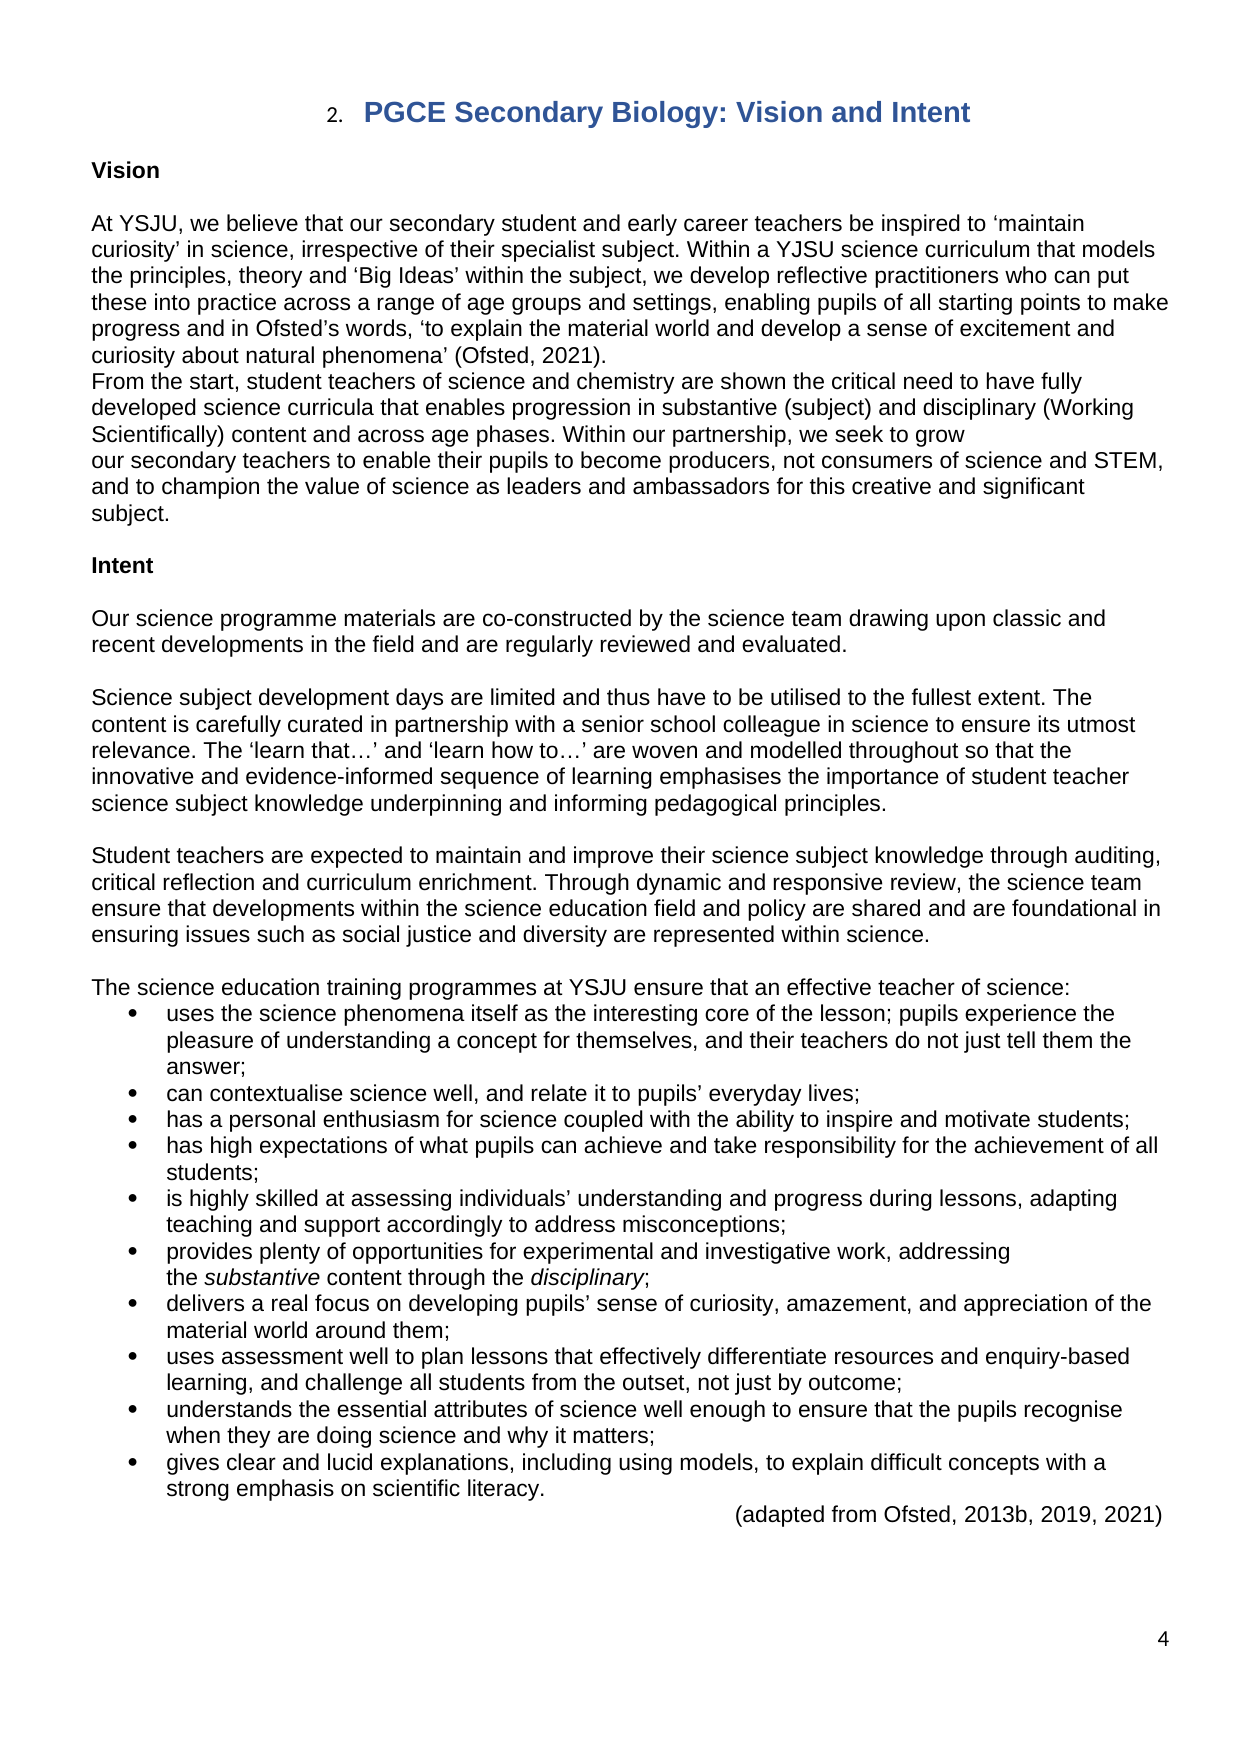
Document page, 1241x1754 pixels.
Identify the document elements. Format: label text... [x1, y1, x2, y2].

text From the start, student teachers of science and chemistry are shown the critical need to have fully developed science curricula that enables progression in substantive (subject) and disciplinary (Working Scientifically) content and across age phases. Within our partnership, we seek to grow our secondary teachers to enable their pupils to become producers, not consumers of science and STEM, and to champion the value of science as leaders and ambassadors for this creative and significant subject. [91, 368, 1169, 526]
list has a personal enthusiasm for science coupled with the ability to inspire and motivate students; [128, 1106, 1169, 1132]
text Our science programme materials are co-constructed by the science team drawing upon classic and recent developments in the field and are regularly reviewed and evaluated. [91, 605, 1169, 658]
list delivers a real focus on developing pupils’ sense of curiosity, amazement, and appreciation of the material world around them; [128, 1290, 1169, 1343]
text The science education training programmes at YSJU ensure that an effective teacher of science: [91, 974, 1169, 1000]
text (adapted from Ofsted, 2013b, 2019, 2021) [166, 1501, 1169, 1527]
text At YSJU, we believe that our secondary student and early career teachers be inspired to ‘maintain curiosity’ in science, irrespective of their specialist subject. Within a YJSU science curriculum that models the principles, theory and ‘Big Ideas’ within the subject, we develop reflective practitioners who can put these into practice across a range of age groups and settings, enabling pupils of all starting points to make progress and in Ofsted’s words, ‘to explain the material world and develop a sense of excitement and curiosity about natural phenomena’ (Ofsted, 2021). [91, 210, 1169, 368]
list gives clear and lucid explanations, including using models, to explain difficult concepts with a strong emphasis on scientific literacy. [128, 1448, 1169, 1501]
text Vision [91, 157, 1169, 183]
text Intent [91, 552, 1169, 579]
subtitle PGCE Secondary Biology: Vision and Intent [128, 94, 1169, 128]
list uses the science phenomena itself as the interesting core of the lesson; pupils experience the pleasure of understanding a concept for themselves, and their teachers do not just tell them the answer; [128, 1000, 1169, 1079]
list has high expectations of what pupils can achieve and take responsibility for the achievement of all students; [128, 1132, 1169, 1185]
text Science subject development days are limited and thus have to be utilised to the fullest extent. The content is carefully curated in partnership with a senior school colleague in science to ensure its utmost relevance. The ‘learn that…’ and ‘learn how to…’ are woven and modelled throughout so that the innovative and evidence-informed sequence of learning emphasises the importance of student teacher science subject knowledge underpinning and informing pedagogical principles. [91, 684, 1169, 816]
text Student teachers are expected to maintain and improve their science subject knowledge through auditing, critical reflection and curriculum enrichment. Through dynamic and responsive review, the science team ensure that developments within the science education field and policy are shared and are foundational in ensuring issues such as social justice and diversity are represented within science. [91, 842, 1169, 948]
list provides plenty of opportunities for experimental and investigative work, addressing the substantive content through the disciplinary; [128, 1238, 1169, 1290]
list is highly skilled at assessing individuals’ understanding and progress during lessons, adapting teaching and support accordingly to address misconceptions; [128, 1185, 1169, 1238]
list can contextualise science well, and relate it to pupils’ everyday lives; [128, 1079, 1169, 1106]
list uses assessment well to plan lessons that effectively differentiate resources and enquiry-based learning, and challenge all students from the outset, not just by outcome; [128, 1343, 1169, 1396]
list understands the essential attributes of science well enough to ensure that the pupils recognise when they are doing science and why it matters; [128, 1396, 1169, 1448]
